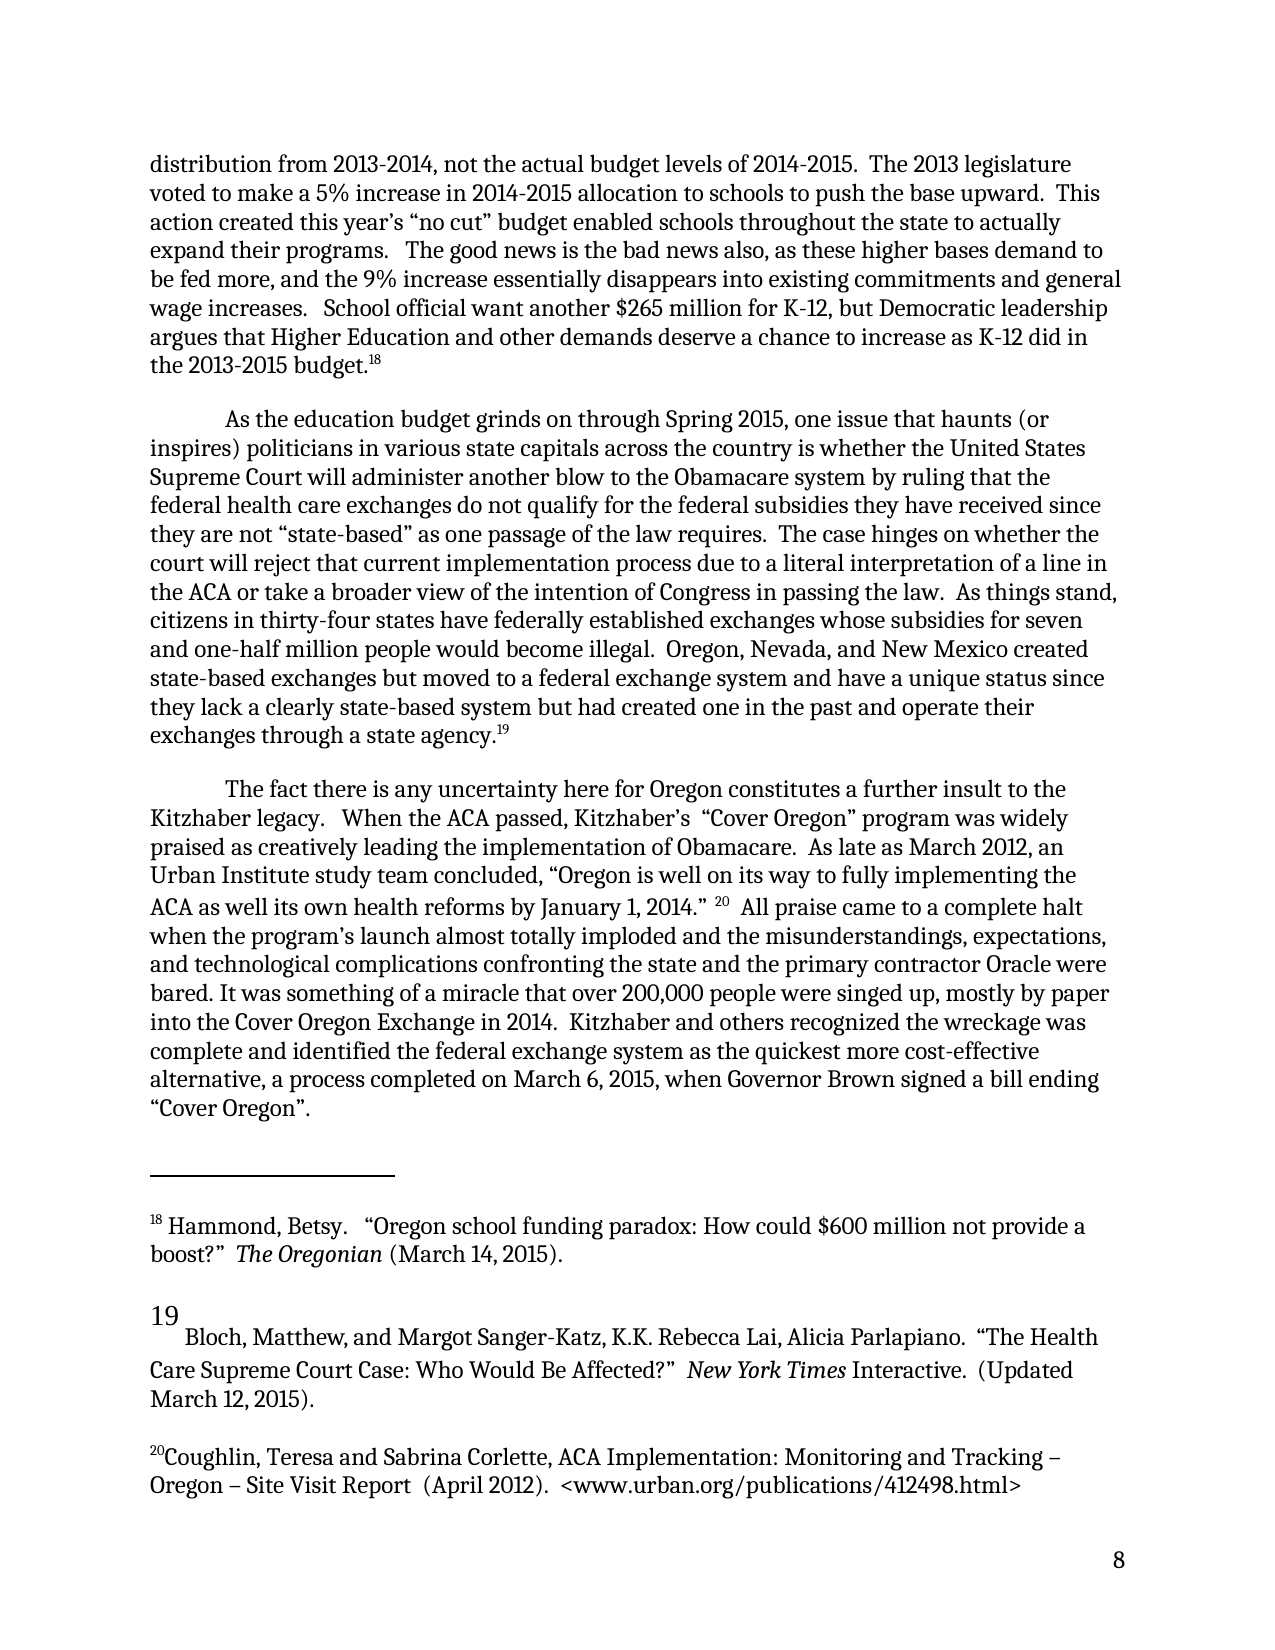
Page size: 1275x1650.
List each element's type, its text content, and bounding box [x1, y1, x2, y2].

text As the education budget grinds on through Spring 2015, one issue that haunts (or inspires) politicians in various state capitals across the country is whether the United States Supreme Court will administer another blow to the Obamacare system by ruling that the federal health care exchanges do not qualify for the federal subsidies they have received since they are not “state-based” as one passage of the law requires. The case hinges on whether the court will reject that current implementation process due to a literal interpretation of a line in the ACA or take a broader view of the intention of Congress in passing the law. As things stand, citizens in thirty-four states have federally established exchanges whose subsidies for seven and one-half million people would become illegal. Oregon, Nevada, and New Mexico created state-based exchanges but moved to a federal exchange system and have a unique status since they lack a clearly state-based system but had created one in the past and operate their exchanges through a state agency. [150, 405, 1125, 750]
text distribution from 2013-2014, not the actual budget levels of 2014-2015. The 2013 legislature voted to make a 5% increase in 2014-2015 allocation to schools to push the base upward. This action created this year’s “no cut” budget enabled schools throughout the state to actually expand their programs. The good news is the bad news also, as these higher bases demand to be fed more, and the 9% increase essentially disappears into existing commitments and general wage increases. School official want another $265 million for K-12, but Democratic leadership argues that Higher Education and other demands deserve a chance to increase as K-12 did in the 2013-2015 budget. [150, 150, 1125, 380]
text The fact there is any uncertainty here for Oregon constitutes a further insult to the Kitzhaber legacy. When the ACA passed, Kitzhaber’s “Cover Oregon” program was widely praised as creatively leading the implementation of Obamacare. As late as March 2012, an Urban Institute study team concluded, “Oregon is well on its way to fully implementing the ACA as well its own health reforms by January 1, 2014.” All praise came to a complete halt when the program’s launch almost totally imploded and the misunderstandings, expectations, and technological complications confronting the state and the primary contractor Oracle were bared. It was something of a miracle that over 200,000 people were singed up, mostly by paper into the Cover Oregon Exchange in 2014. Kitzhaber and others recognized the wreckage was complete and identified the federal exchange system as the quickest more cost-effective alternative, a process completed on March 6, 2015, when Governor Brown signed a bill ending “Cover Oregon”. [150, 775, 1125, 1123]
